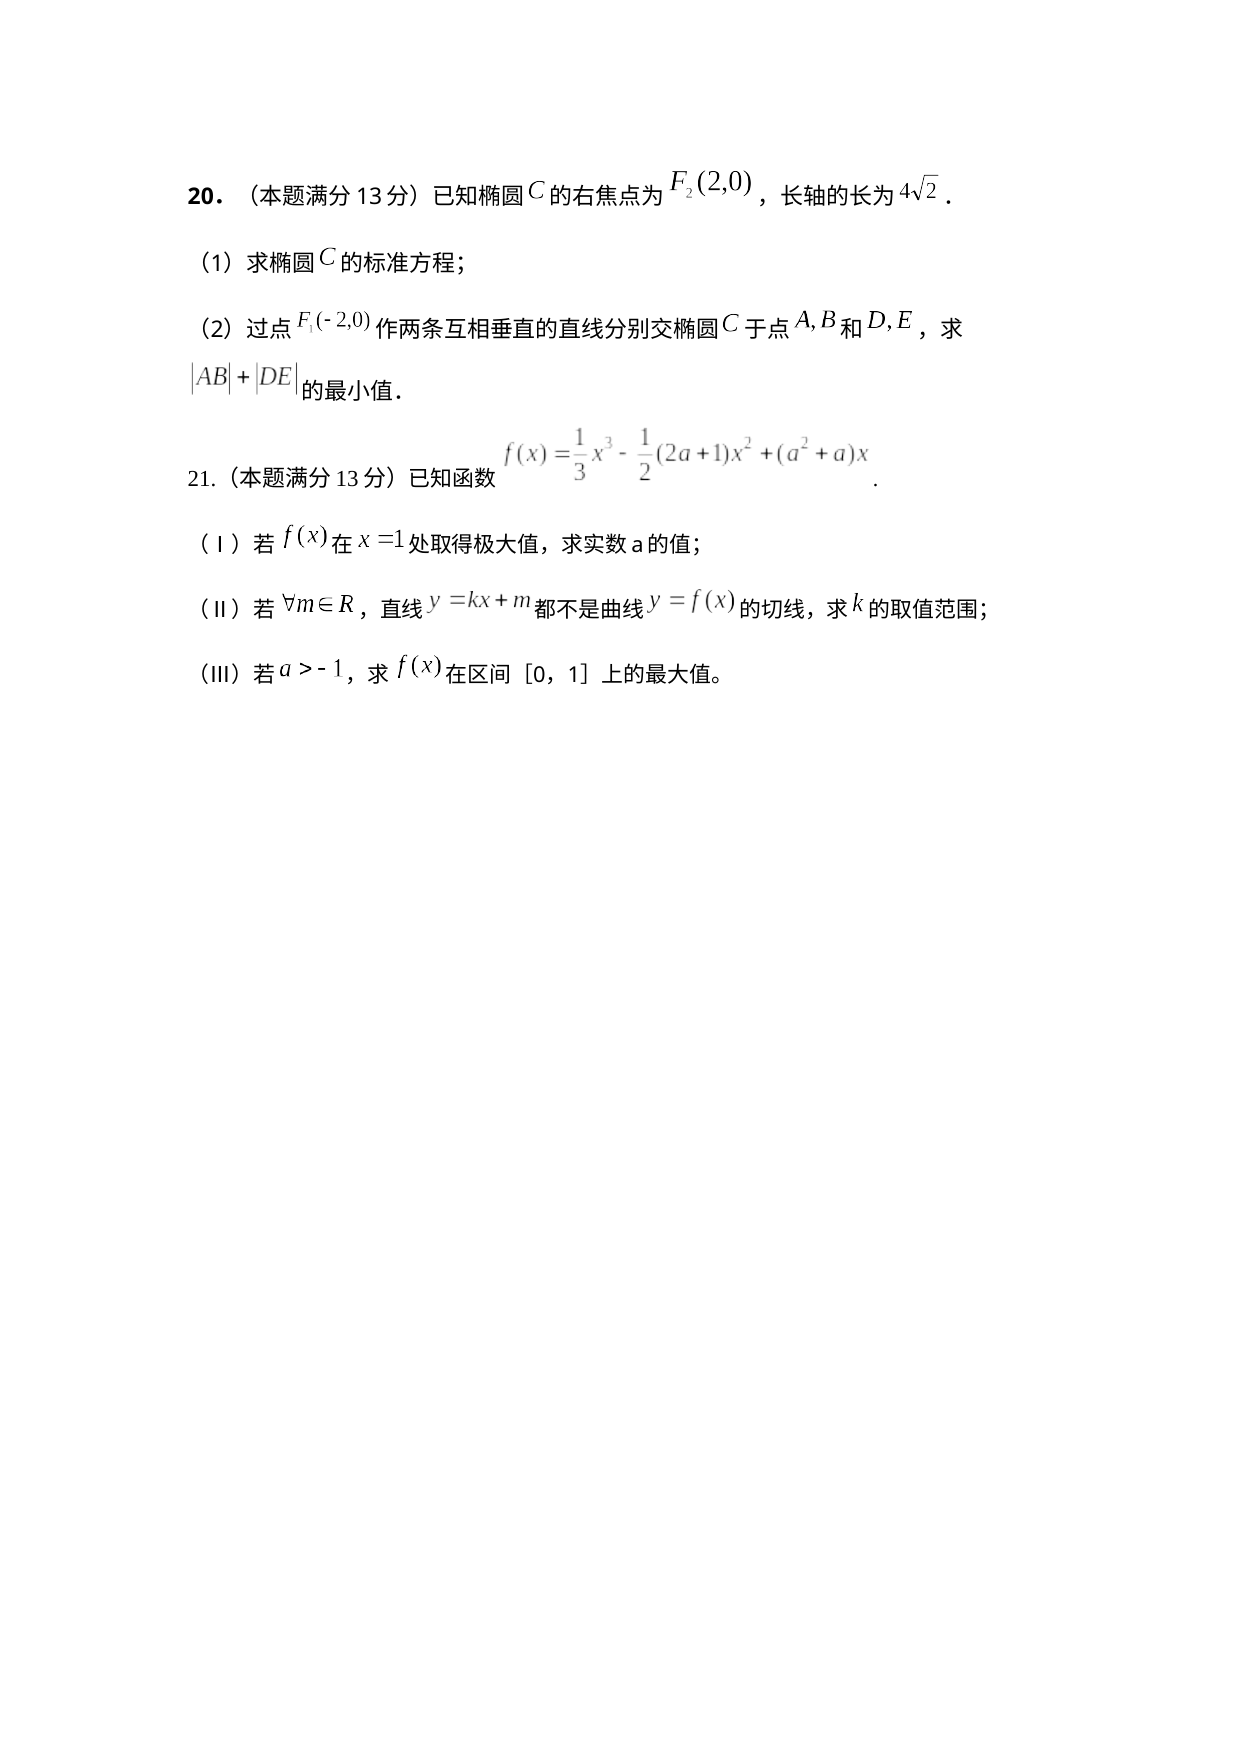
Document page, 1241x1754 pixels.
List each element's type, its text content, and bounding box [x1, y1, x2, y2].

text 20．（本题满分13分）已知椭圆的右焦点为，长轴的长为． [187, 162, 1053, 227]
text （2）过点作两条互相垂直的直线分别交椭圆于点和，求的最小值． [187, 292, 1053, 422]
text （Ⅲ）若，求在区间［0，1］上的最大值。 [187, 649, 1053, 714]
text （Ⅰ）若在处取得极大值，求实数a的值； [187, 519, 1053, 584]
text （1）求椭圆的标准方程； [187, 227, 1053, 292]
text 21.（本题满分13分）已知函数. [187, 422, 1053, 519]
text （Ⅱ）若，直线都不是曲线的切线，求的取值范围； [187, 584, 1053, 649]
